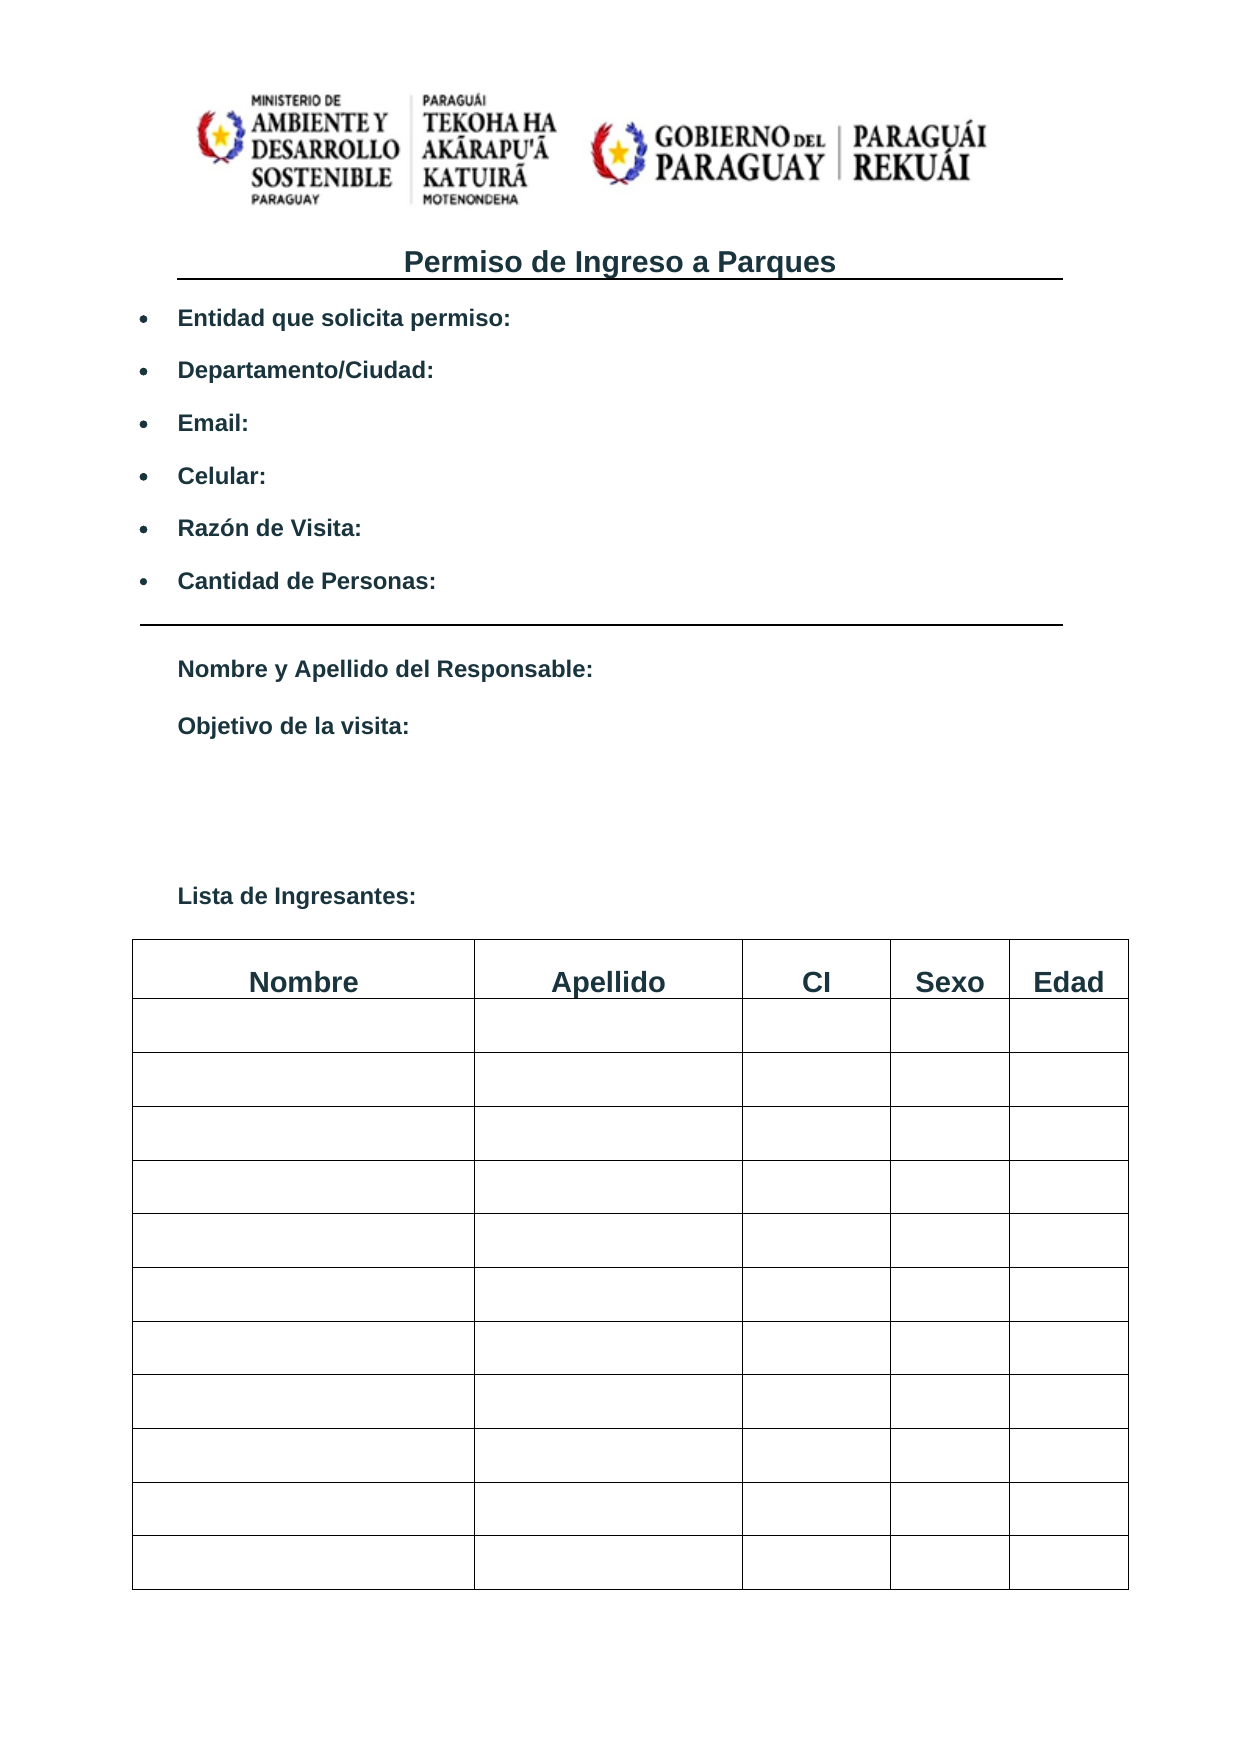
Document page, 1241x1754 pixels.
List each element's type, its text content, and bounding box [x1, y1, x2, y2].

table_cell [743, 1483, 890, 1535]
table_cell [1010, 999, 1128, 1052]
table_cell [133, 1375, 474, 1428]
table_header Apellido [475, 940, 742, 998]
table_header Edad [1010, 940, 1128, 998]
table_cell [891, 1214, 1009, 1267]
table_cell [1010, 1429, 1128, 1482]
table_cell [133, 1536, 474, 1589]
list Email: [140, 409, 1063, 437]
table_cell [1010, 1107, 1128, 1159]
table_cell [133, 1429, 474, 1482]
table_cell [743, 1214, 890, 1267]
table_cell [743, 1429, 890, 1482]
table_cell [1010, 1053, 1128, 1106]
list Entidad que solicita permiso: [140, 304, 1063, 331]
table_cell [743, 999, 890, 1052]
table_header Nombre [133, 940, 474, 998]
table_cell [475, 1107, 742, 1159]
table_cell [743, 1053, 890, 1106]
table_cell [891, 1536, 1009, 1589]
text Lista de Ingresantes: [177, 882, 1063, 909]
list Razón de Visita: [140, 514, 1063, 542]
table_cell [475, 1322, 742, 1374]
table_cell [133, 1107, 474, 1159]
table_cell [1010, 1536, 1128, 1589]
table_cell [743, 1107, 890, 1159]
table_cell [133, 1268, 474, 1321]
table_cell [1010, 1375, 1128, 1428]
table_cell [133, 1322, 474, 1374]
table_cell [1010, 1161, 1128, 1213]
table_cell [475, 1161, 742, 1213]
table_cell [891, 1429, 1009, 1482]
table_cell [891, 999, 1009, 1052]
table_cell [743, 1322, 890, 1374]
table_header Sexo [891, 940, 1009, 998]
table_cell [133, 1214, 474, 1267]
table_cell [133, 1053, 474, 1106]
text Objetivo de la visita: [177, 712, 1063, 739]
table_cell [475, 1214, 742, 1267]
table_cell [133, 1161, 474, 1213]
text Permiso de Ingreso a Parques [177, 244, 1063, 278]
table_cell [891, 1375, 1009, 1428]
picture [177, 73, 1051, 229]
table_header CI [743, 940, 890, 998]
list Departamento/Ciudad: [140, 356, 1063, 384]
table_cell [475, 999, 742, 1052]
table_cell [475, 1429, 742, 1482]
table_cell [133, 1483, 474, 1535]
text Nombre y Apellido del Responsable: [177, 655, 1063, 682]
list Celular: [140, 462, 1063, 489]
table_cell [891, 1268, 1009, 1321]
table_cell [891, 1053, 1009, 1106]
table_cell [891, 1161, 1009, 1213]
table_cell [891, 1322, 1009, 1374]
table_cell [475, 1268, 742, 1321]
table_cell [743, 1268, 890, 1321]
table_cell [1010, 1214, 1128, 1267]
table_cell [1010, 1268, 1128, 1321]
table_cell [1010, 1322, 1128, 1374]
table_cell [891, 1483, 1009, 1535]
table_cell [475, 1375, 742, 1428]
list Cantidad de Personas: [140, 567, 1063, 624]
table_cell [743, 1536, 890, 1589]
table_cell [743, 1375, 890, 1428]
table_cell [475, 1483, 742, 1535]
table_cell [475, 1536, 742, 1589]
table_cell [475, 1053, 742, 1106]
table_cell [891, 1107, 1009, 1159]
table_cell [133, 999, 474, 1052]
table_cell [743, 1161, 890, 1213]
table_cell [1010, 1483, 1128, 1535]
